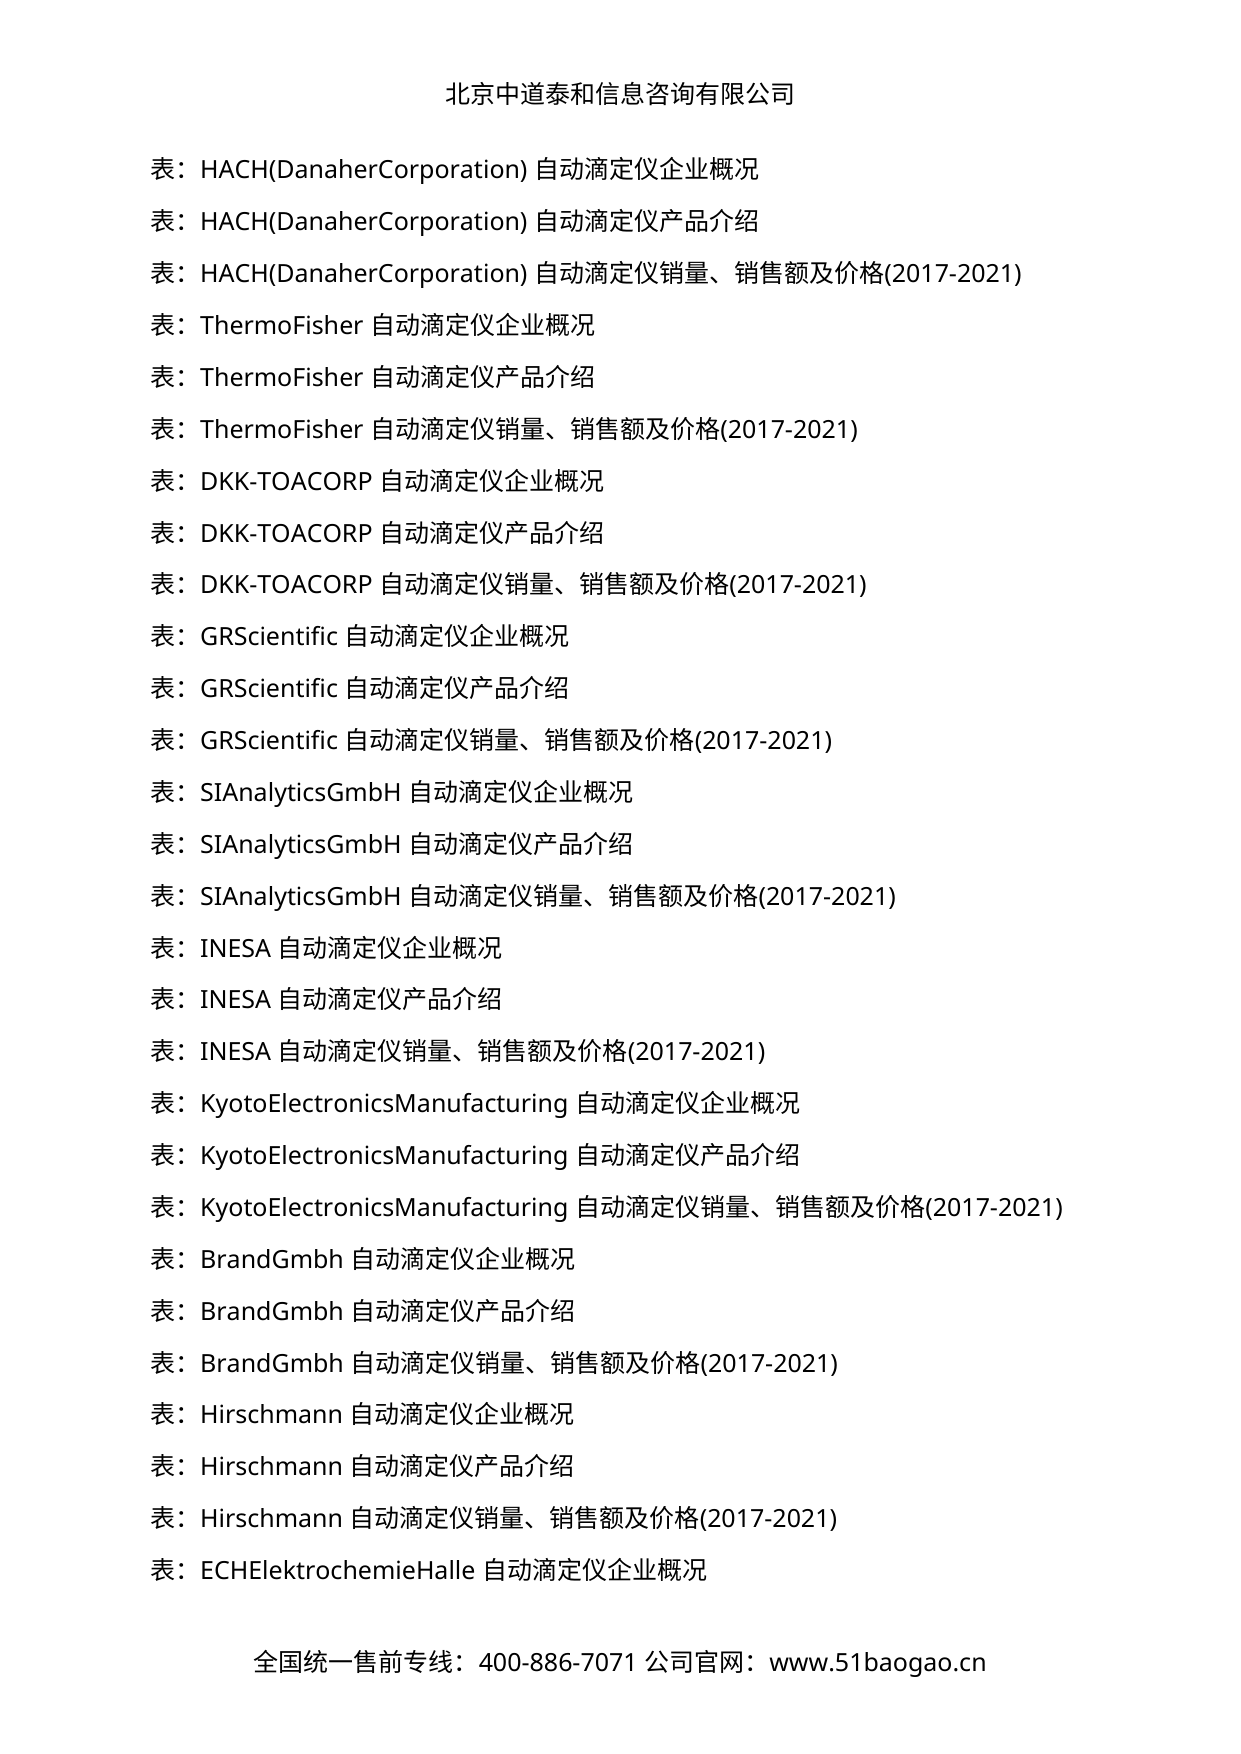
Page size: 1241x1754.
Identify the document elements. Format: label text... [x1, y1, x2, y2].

text 表：Hirschmann 自动滴定仪产品介绍 [150, 1447, 1090, 1483]
text 表：BrandGmbh 自动滴定仪企业概况 [150, 1239, 1090, 1276]
text 表：ThermoFisher 自动滴定仪产品介绍 [150, 357, 1090, 394]
text 表：Hirschmann 自动滴定仪企业概况 [150, 1395, 1090, 1431]
text 表：GRScientific 自动滴定仪销量、销售额及价格(2017-2021) [150, 721, 1090, 757]
text 表：DKK-TOACORP 自动滴定仪产品介绍 [150, 513, 1090, 549]
text 表：KyotoElectronicsManufacturing 自动滴定仪销量、销售额及价格(2017-2021) [150, 1187, 1090, 1224]
text 表：ThermoFisher 自动滴定仪企业概况 [150, 306, 1090, 342]
text 表：GRScientific 自动滴定仪企业概况 [150, 617, 1090, 653]
text 表：HACH(DanaherCorporation) 自动滴定仪销量、销售额及价格(2017-2021) [150, 254, 1090, 290]
text 表：SIAnalyticsGmbH 自动滴定仪企业概况 [150, 772, 1090, 809]
text 表：HACH(DanaherCorporation) 自动滴定仪企业概况 [150, 150, 1090, 186]
text 表：INESA 自动滴定仪企业概况 [150, 928, 1090, 964]
text 表：KyotoElectronicsManufacturing 自动滴定仪企业概况 [150, 1084, 1090, 1120]
text 表：KyotoElectronicsManufacturing 自动滴定仪产品介绍 [150, 1136, 1090, 1172]
text 表：ECHElektrochemieHalle 自动滴定仪企业概况 [150, 1551, 1090, 1587]
text 表：HACH(DanaherCorporation) 自动滴定仪产品介绍 [150, 202, 1090, 238]
text 表：INESA 自动滴定仪产品介绍 [150, 980, 1090, 1016]
text 表：INESA 自动滴定仪销量、销售额及价格(2017-2021) [150, 1032, 1090, 1068]
text 表：ThermoFisher 自动滴定仪销量、销售额及价格(2017-2021) [150, 409, 1090, 446]
text 表：DKK-TOACORP 自动滴定仪销量、销售额及价格(2017-2021) [150, 565, 1090, 601]
text 表：SIAnalyticsGmbH 自动滴定仪产品介绍 [150, 824, 1090, 861]
text 表：BrandGmbh 自动滴定仪产品介绍 [150, 1291, 1090, 1327]
text 表：Hirschmann 自动滴定仪销量、销售额及价格(2017-2021) [150, 1499, 1090, 1535]
text 表：SIAnalyticsGmbH 自动滴定仪销量、销售额及价格(2017-2021) [150, 876, 1090, 912]
text 表：GRScientific 自动滴定仪产品介绍 [150, 669, 1090, 705]
text 表：DKK-TOACORP 自动滴定仪企业概况 [150, 461, 1090, 497]
text 表：BrandGmbh 自动滴定仪销量、销售额及价格(2017-2021) [150, 1343, 1090, 1379]
